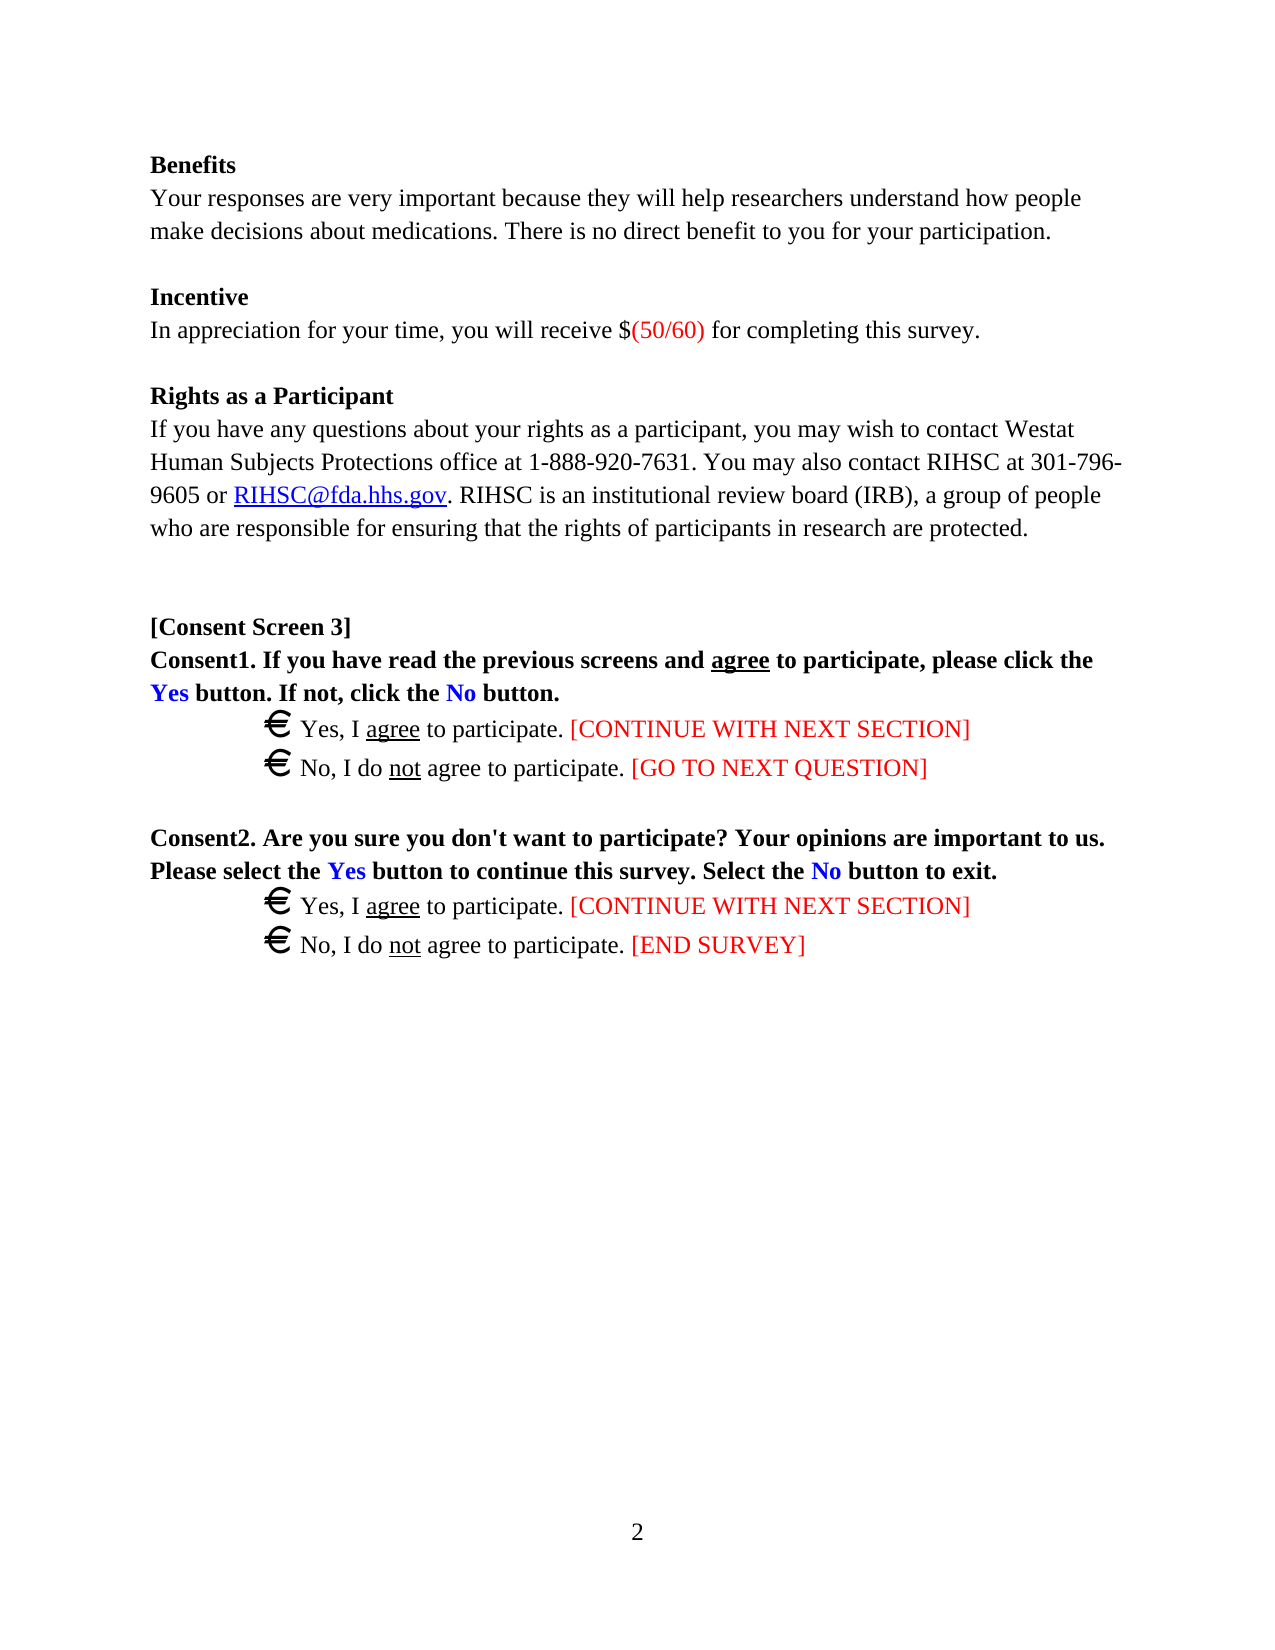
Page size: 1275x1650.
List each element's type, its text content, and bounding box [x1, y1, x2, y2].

text Consent2. Are you sure you don't want to participate? Your opinions are important to us. Please select the Yes button to continue this survey. Select the No button to exit. [150, 823, 1125, 884]
list Yes, I agree to participate. [CONTINUE WITH NEXT SECTION] [264, 889, 1125, 923]
text Incentive [150, 282, 1125, 311]
text [Consent Screen 3] [150, 612, 1125, 641]
subtitle Benefits [150, 150, 1125, 179]
list No, I do not agree to participate. [GO TO NEXT QUESTION] [264, 751, 1125, 784]
list Yes, I agree to participate. [CONTINUE WITH NEXT SECTION] [264, 711, 1125, 745]
list No, I do not agree to participate. [END SURVEY] [264, 928, 1125, 962]
text Your responses are very important because they will help researchers understand how people make decisions about medications. There is no direct benefit to you for your participation. [150, 183, 1125, 245]
text Consent1. If you have read the previous screens and agree to participate, please click the Yes button. If not, click the No button. [150, 645, 1125, 707]
text If you have any questions about your rights as a participant, you may wish to contact Westat Human Subjects Protections office at 1-888-920-7631. You may also contact RIHSC at 301-796-9605 or RIHSC@fda.hhs.gov. RIHSC is an institutional review board (IRB), a group of people who are responsible for ensuring that the rights of participants in research are protected. [150, 414, 1125, 542]
text In appreciation for your time, you will receive $(50/60) for completing this survey. [150, 315, 1125, 344]
text Rights as a Participant [150, 381, 1125, 410]
